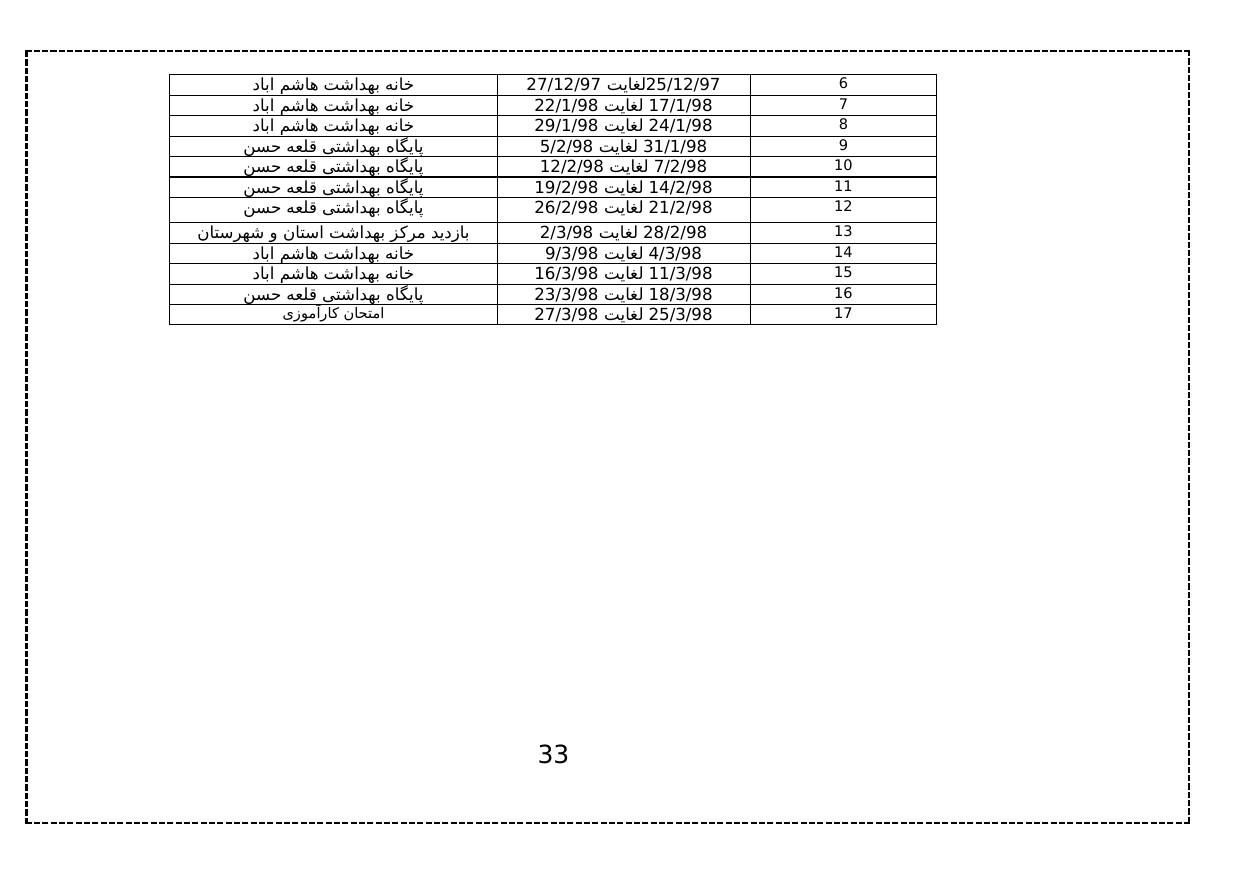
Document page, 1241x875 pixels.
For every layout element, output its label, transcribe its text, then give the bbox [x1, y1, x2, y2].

table_cell 9 [751, 137, 936, 156]
table_cell پایگاه بهداشتی قلعه حسن [170, 178, 497, 197]
table_cell 14/2/98 لغایت 19/2/98 [498, 178, 750, 197]
table_cell 7 [751, 96, 936, 115]
table_cell خانه بهداشت هاشم اباد [170, 264, 497, 283]
table_cell 25/12/97لغایت 27/12/97 [498, 75, 750, 95]
table_cell پایگاه بهداشتی قلعه حسن [170, 198, 497, 222]
table_cell 13 [751, 223, 936, 243]
table_cell 12 [751, 198, 936, 222]
table_cell 10 [751, 157, 936, 176]
table_cell 25/3/98 لغایت 27/3/98 [498, 305, 750, 324]
table_cell 24/1/98 لغایت 29/1/98 [498, 116, 750, 136]
table_cell امتحان کارآموزی [170, 305, 497, 324]
table_cell 17/1/98 لغایت 22/1/98 [498, 96, 750, 115]
table_cell خانه بهداشت هاشم اباد [170, 244, 497, 263]
table_cell 14 [751, 244, 936, 263]
table_cell 21/2/98 لغایت 26/2/98 [498, 198, 750, 222]
table_cell 6 [751, 75, 936, 95]
table_cell 11/3/98 لغایت 16/3/98 [498, 264, 750, 283]
table_cell 18/3/98 لغایت 23/3/98 [498, 285, 750, 304]
table_cell 17 [751, 305, 936, 324]
table_cell 11 [751, 178, 936, 197]
table_cell 16 [751, 285, 936, 304]
table_cell 4/3/98 لغایت 9/3/98 [498, 244, 750, 263]
table_cell پایگاه بهداشتی قلعه حسن [170, 285, 497, 304]
table_cell پایگاه بهداشتی قلعه حسن [170, 157, 497, 176]
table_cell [170, 75, 497, 95]
table_cell خانه بهداشت هاشم اباد [170, 96, 497, 115]
table_cell خانه بهداشت هاشم اباد [170, 116, 497, 136]
table_cell 31/1/98 لغایت 5/2/98 [498, 137, 750, 156]
table_cell پایگاه بهداشتی قلعه حسن [170, 137, 497, 156]
table_cell 28/2/98 لغایت 2/3/98 [498, 223, 750, 243]
table_cell 15 [751, 264, 936, 283]
table_cell بازدید مرکز بهداشت استان و شهرستان [170, 223, 497, 243]
table_cell 8 [751, 116, 936, 136]
table_cell 7/2/98 لغایت 12/2/98 [498, 157, 750, 176]
